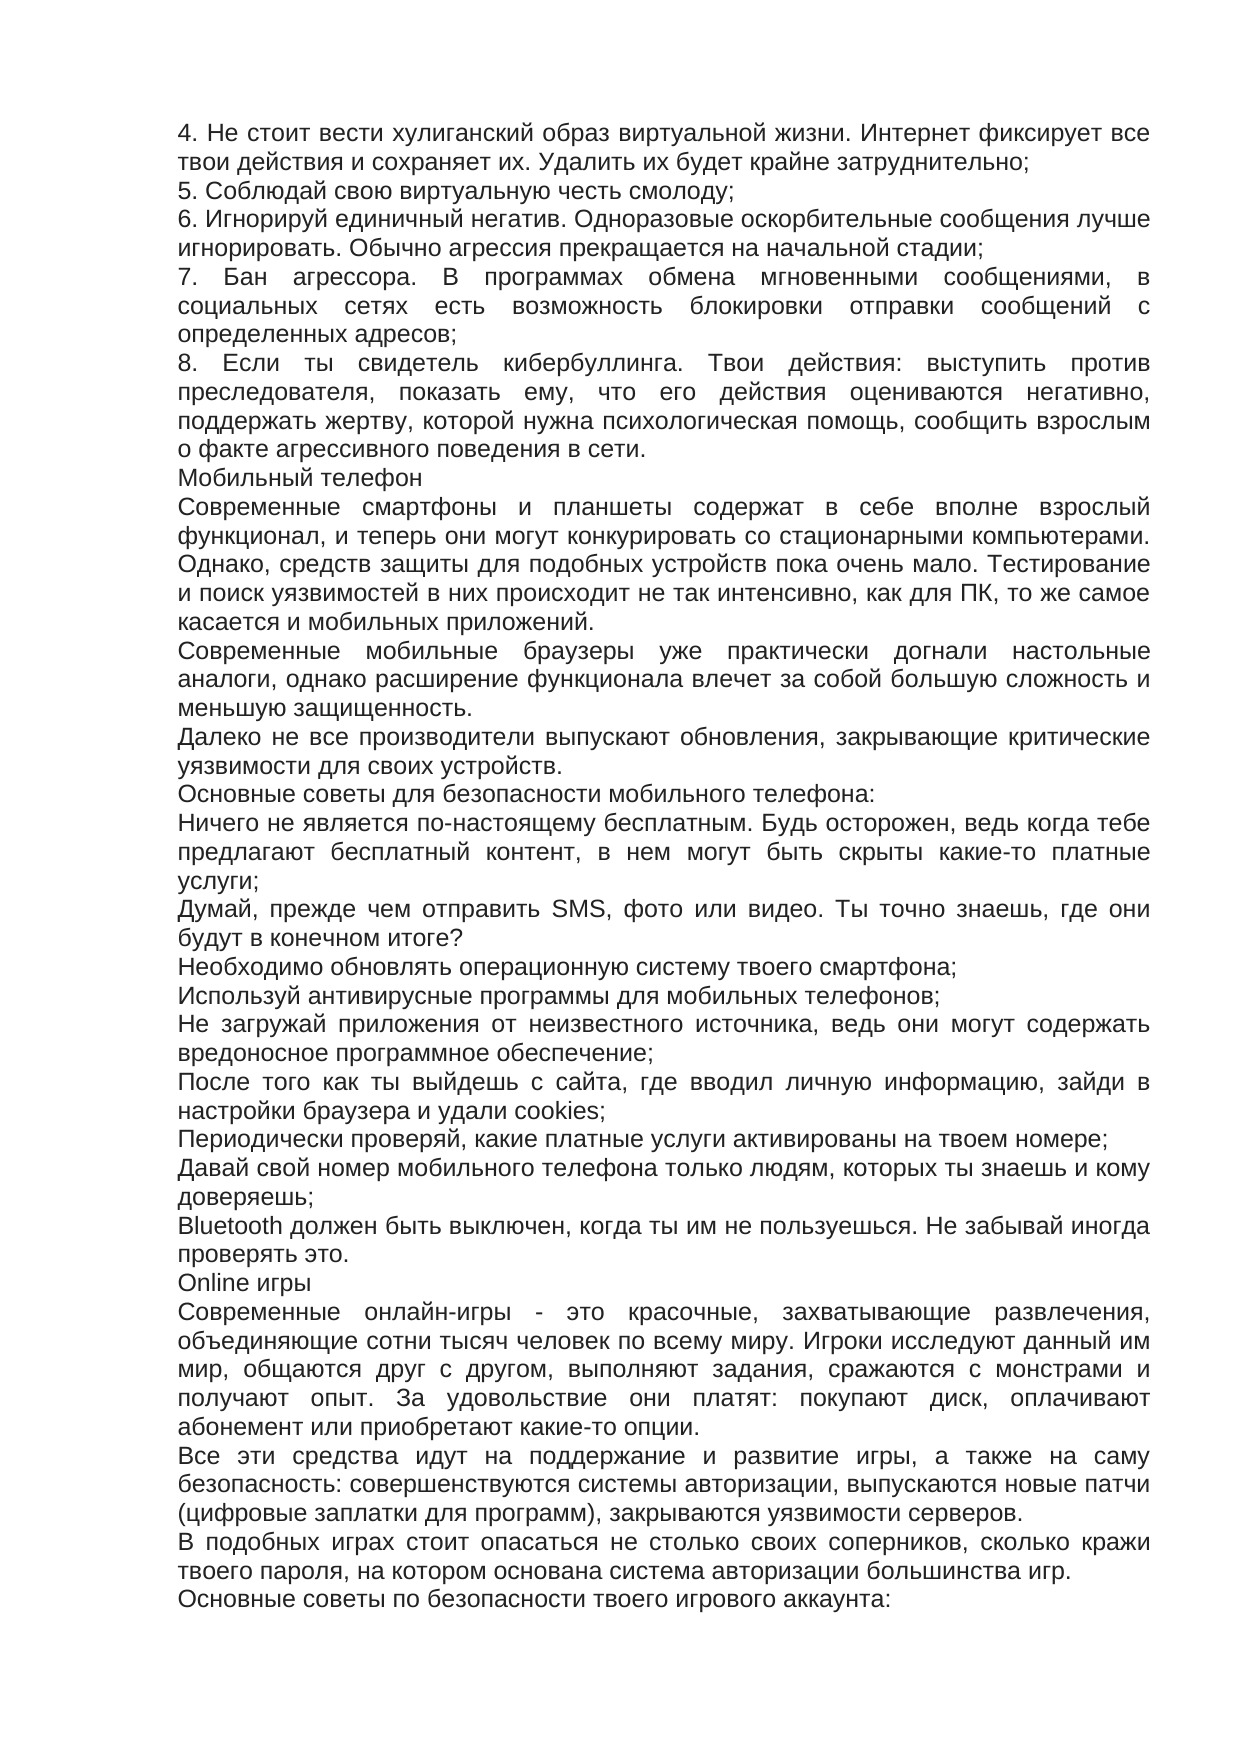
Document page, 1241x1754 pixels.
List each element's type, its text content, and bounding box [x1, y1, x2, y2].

text 8. Если ты свидетель кибербуллинга. Твои действия: выступить против преследователя, показать ему, что его действия оцениваются негативно, поддержать жертву, которой нужна психологическая помощь, сообщить взрослым о факте агрессивного поведения в сети. [177, 348, 1152, 463]
text 7. Бан агрессора. В программах обмена мгновенными сообщениями, в социальных сетях есть возможность блокировки отправки сообщений с определенных адресов; [177, 262, 1152, 348]
text Основные советы для безопасности мобильного телефона: [177, 779, 1152, 808]
text Основные советы по безопасности твоего игрового аккаунта: [177, 1584, 1152, 1613]
text 5. Соблюдай свою виртуальную честь смолоду; [177, 176, 1152, 204]
text Современные онлайн-игры - это красочные, захватывающие развлечения, объединяющие сотни тысяч человек по всему миру. Игроки исследуют данный им мир, общаются друг с другом, выполняют задания, сражаются с монстрами и получают опыт. За удовольствие они платят: покупают диск, оплачивают абонемент или приобретают какие-то опции. [177, 1297, 1152, 1441]
text Bluetooth должен быть выключен, когда ты им не пользуешься. Не забывай иногда проверять это. [177, 1211, 1152, 1268]
text Периодически проверяй, какие платные услуги активированы на твоем номере; [177, 1124, 1152, 1153]
text В подобных играх стоит опасаться не столько своих соперников, сколько кражи твоего пароля, на котором основана система авторизации большинства игр. [177, 1527, 1152, 1584]
text После того как ты выйдешь с сайта, где вводил личную информацию, зайди в настройки браузера и удали cookies; [177, 1067, 1152, 1124]
text Ничего не является по-настоящему бесплатным. Будь осторожен, ведь когда тебе предлагают бесплатный контент, в нем могут быть скрыты какие-то платные услуги; [177, 808, 1152, 894]
text 6. Игнорируй единичный негатив. Одноразовые оскорбительные сообщения лучше игнорировать. Обычно агрессия прекращается на начальной стадии; [177, 204, 1152, 262]
text Далеко не все производители выпускают обновления, закрывающие критические уязвимости для своих устройств. [177, 722, 1152, 779]
text Давай свой номер мобильного телефона только людям, которых ты знаешь и кому доверяешь; [177, 1153, 1152, 1211]
text Не загружай приложения от неизвестного источника, ведь они могут содержать вредоносное программное обеспечение; [177, 1009, 1152, 1067]
text Используй антивирусные программы для мобильных телефонов; [177, 981, 1152, 1009]
text Современные смартфоны и планшеты содержат в себе вполне взрослый функционал, и теперь они могут конкурировать со стационарными компьютерами. Однако, средств защиты для подобных устройств пока очень мало. Тестирование и поиск уязвимостей в них происходит не так интенсивно, как для ПК, то же самое касается и мобильных приложений. [177, 492, 1152, 636]
text 4. Не стоит вести хулиганский образ виртуальной жизни. Интернет фиксирует все твои действия и сохраняет их. Удалить их будет крайне затруднительно; [177, 118, 1152, 176]
text Все эти средства идут на поддержание и развитие игры, а также на саму безопасность: совершенствуются системы авторизации, выпускаются новые патчи (цифровые заплатки для программ), закрываются уязвимости серверов. [177, 1441, 1152, 1527]
text Необходимо обновлять операционную систему твоего смартфона; [177, 952, 1152, 981]
text Думай, прежде чем отправить SMS, фото или видео. Ты точно знаешь, где они будут в конечном итоге? [177, 894, 1152, 952]
text Online игры [177, 1268, 1152, 1297]
text Современные мобильные браузеры уже практически догнали настольные аналоги, однако расширение функционала влечет за собой большую сложность и меньшую защищенность. [177, 636, 1152, 722]
text Мобильный телефон [177, 463, 1152, 492]
